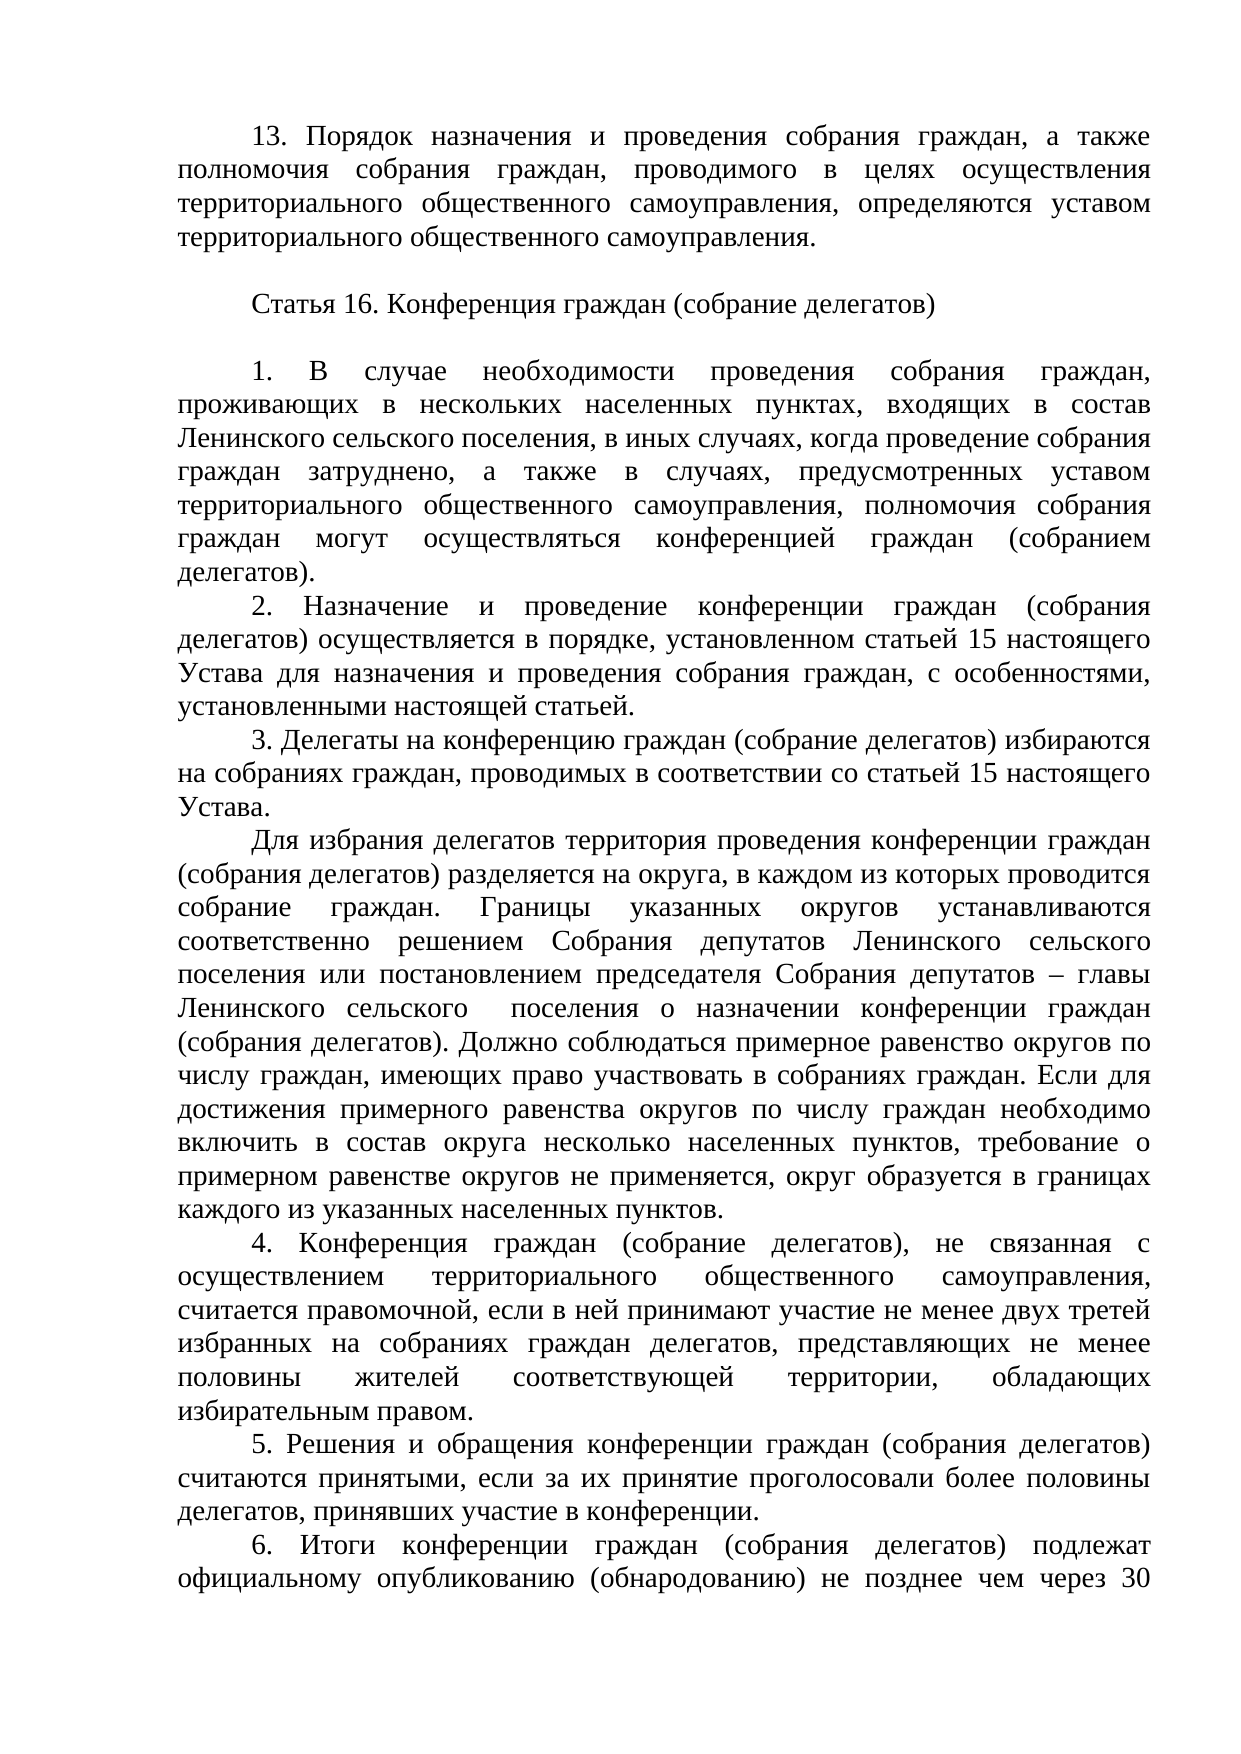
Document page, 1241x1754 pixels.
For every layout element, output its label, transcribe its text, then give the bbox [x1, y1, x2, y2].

text Для избрания делегатов территория проведения конференции граждан (собрания делегатов) разделяется на округа, в каждом из которых проводится собрание граждан. Границы указанных округов устанавливаются соответственно решением Собрания депутатов Ленинского сельского поселения или постановлением председателя Собрания депутатов – главы Ленинского сельского поселения о назначении конференции граждан (собрания делегатов). Должно соблюдаться примерное равенство округов по числу граждан, имеющих право участвовать в собраниях граждан. Если для достижения примерного равенства округов по числу граждан необходимо включить в состав округа несколько населенных пунктов, требование о примерном равенстве округов не применяется, округ образуется в границах каждого из указанных населенных пунктов. [177, 822, 1152, 1225]
text 5. Решения и обращения конференции граждан (собрания делегатов) считаются принятыми, если за их принятие проголосовали более половины делегатов, принявших участие в конференции. [177, 1426, 1152, 1527]
text 3. Делегаты на конференцию граждан (собрание делегатов) избираются на собраниях граждан, проводимых в соответствии со статьей 15 настоящего Устава. [177, 722, 1152, 822]
text 13. Порядок назначения и проведения собрания граждан, а также полномочия собрания граждан, проводимого в целях осуществления территориального общественного самоуправления, определяются уставом территориального общественного самоуправления. [177, 118, 1152, 252]
text 4. Конференция граждан (собрание делегатов), не связанная с осуществлением территориального общественного самоуправления, считается правомочной, если в ней принимают участие не менее двух третей избранных на собраниях граждан делегатов, представляющих не менее половины жителей соответствующей территории, обладающих избирательным правом. [177, 1225, 1152, 1426]
text 2. Назначение и проведение конференции граждан (собрания делегатов) осуществляется в порядке, установленном статьей 15 настоящего Устава для назначения и проведения собрания граждан, с особенностями, установленными настоящей статьей. [177, 588, 1152, 722]
text 1. В случае необходимости проведения собрания граждан, проживающих в нескольких населенных пунктах, входящих в состав Ленинского сельского поселения, в иных случаях, когда проведение собрания граждан затруднено, а также в случаях, предусмотренных уставом территориального общественного самоуправления, полномочия собрания граждан могут осуществляться конференцией граждан (собранием делегатов). [177, 353, 1152, 588]
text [177, 1527, 1152, 1594]
text Статья 16. Конференция граждан (собрание делегатов) [177, 286, 1152, 319]
